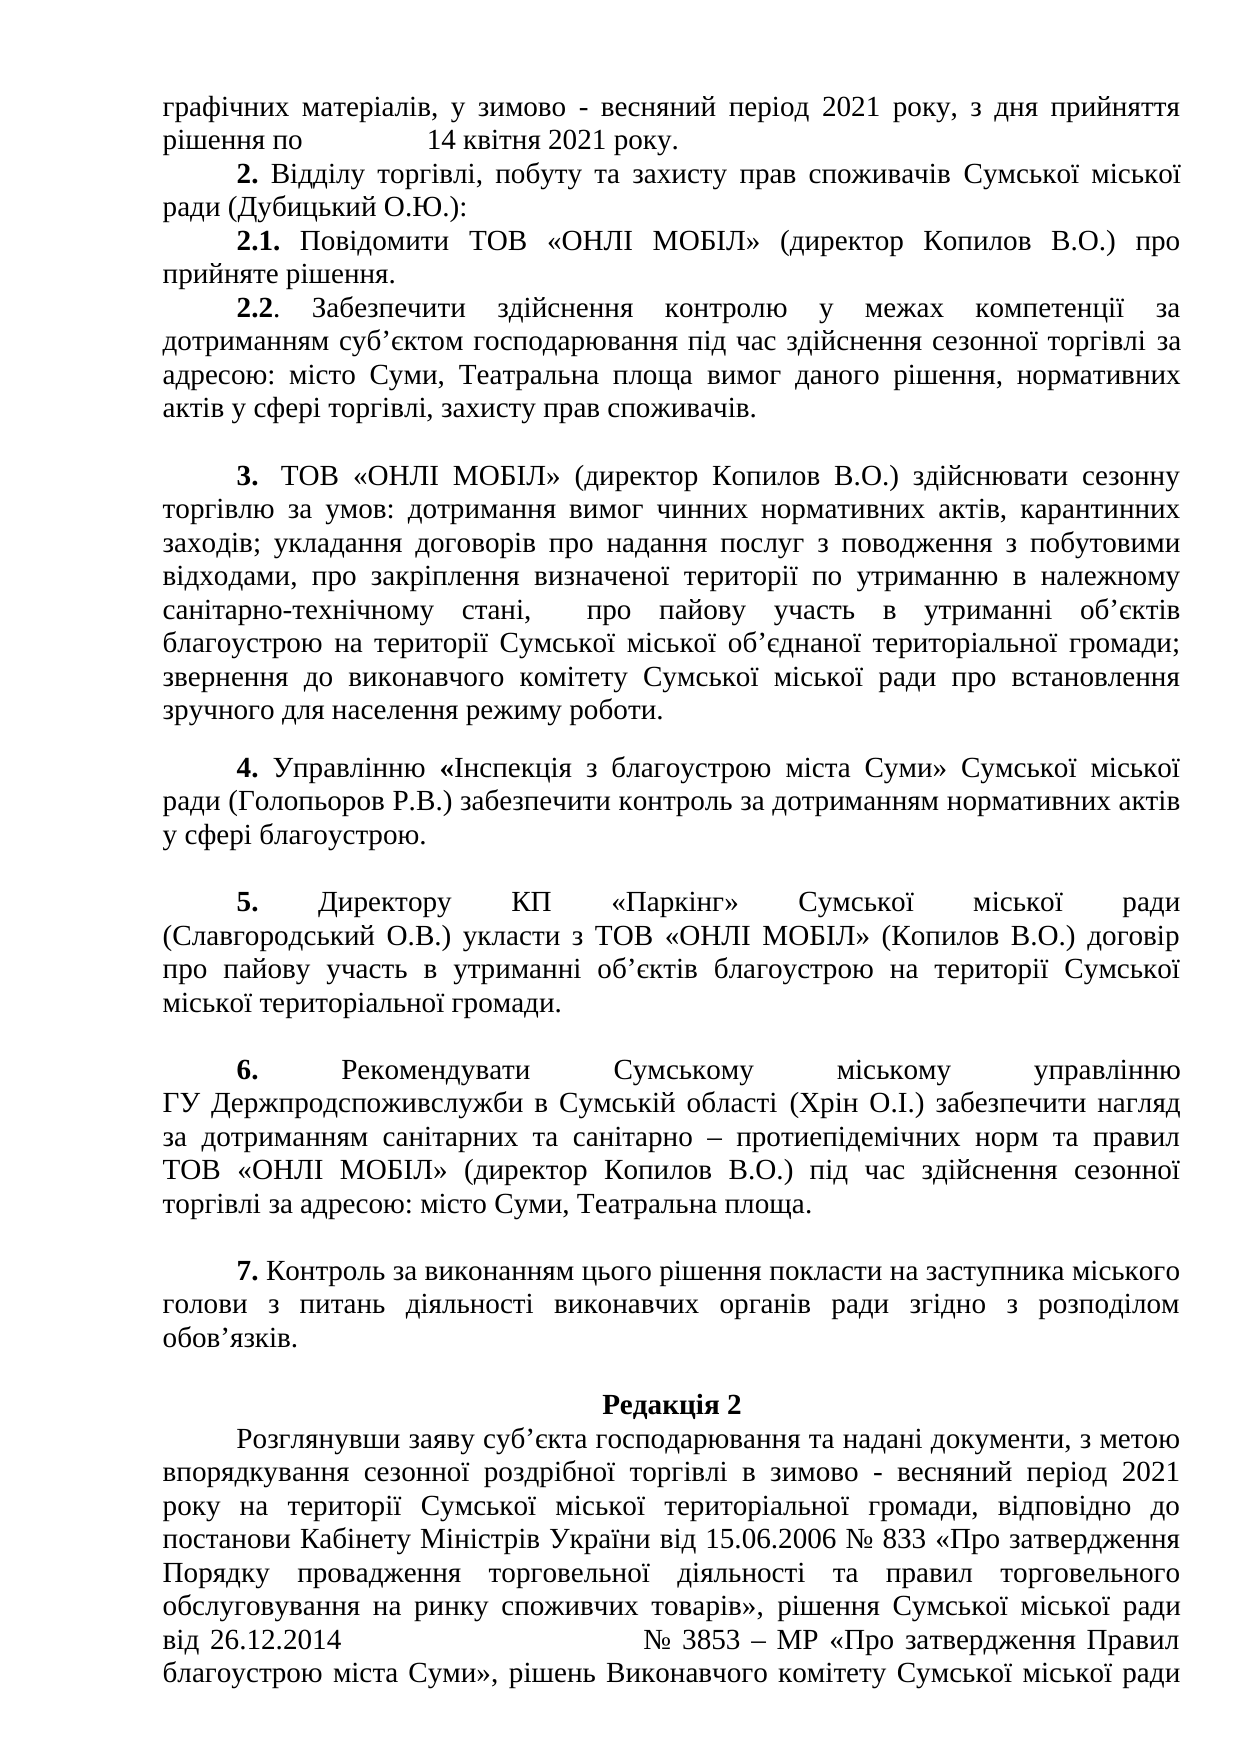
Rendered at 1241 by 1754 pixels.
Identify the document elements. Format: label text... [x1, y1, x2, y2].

text 6. Рекомендувати Сумському міському управлінню ГУ Держпродспоживслужби в Сумській області (Хрін О.І.) забезпечити нагляд за дотриманням санітарних та санітарно – протиепідемічних норм та правил ТОВ «ОНЛІ МОБІЛ» (директор Копилов В.О.) під час здійснення сезонної торгівлі за адресою: місто Суми, Театральна площа. [162, 1052, 1181, 1219]
list 5. Директору КП «Паркінг» Сумської міської ради (Славгородський О.В.) укласти з ТОВ «ОНЛІ МОБІЛ» (Копилов В.О.) договір про пайову участь в утриманні об’єктів благоустрою на території Сумської міської територіальної громади. [162, 884, 1181, 1018]
text 2.1. Повідомити ТОВ «ОНЛІ МОБІЛ» (директор Копилов В.О.) про прийняте рішення. [162, 223, 1181, 290]
text 2. Відділу торгівлі, побуту та захисту прав споживачів Сумської міської ради (Дубицький О.Ю.): [162, 156, 1181, 223]
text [162, 1421, 1181, 1689]
list ТОВ «ОНЛІ МОБІЛ» (директор Копилов В.О.) здійснювати сезонну торгівлю за умов: дотримання вимог чинних нормативних актів, карантинних заходів; укладання договорів про надання послуг з поводження з побутовими відходами, про закріплення визначеної території по утриманню в належному санітарно-технічному стані, про пайову участь в утриманні об’єктів благоустрою на території Сумської міської об’єднаної територіальної громади; звернення до виконавчого комітету Сумської міської ради про встановлення зручного для населення режиму роботи. [162, 458, 1181, 726]
text 2.2. Забезпечити здійснення контролю у межах компетенції за дотриманням суб’єктом господарювання під час здійснення сезонної торгівлі за адресою: місто Суми, Театральна площа вимог даного рішення, нормативних актів у сфері торгівлі, захисту прав споживачів. [162, 290, 1181, 424]
text 4. Управлінню «Інспекція з благоустрою міста Суми» Сумської міської ради (Голопьоров Р.В.) забезпечити контроль за дотриманням нормативних актів у сфері благоустрою. [162, 750, 1181, 851]
text 7. Контроль за виконанням цього рішення покласти на заступника міського голови з питань діяльності виконавчих органів ради згідно з розподілом обов’язків. [162, 1253, 1181, 1354]
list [162, 89, 1181, 156]
text Редакція 2 [162, 1387, 1181, 1421]
